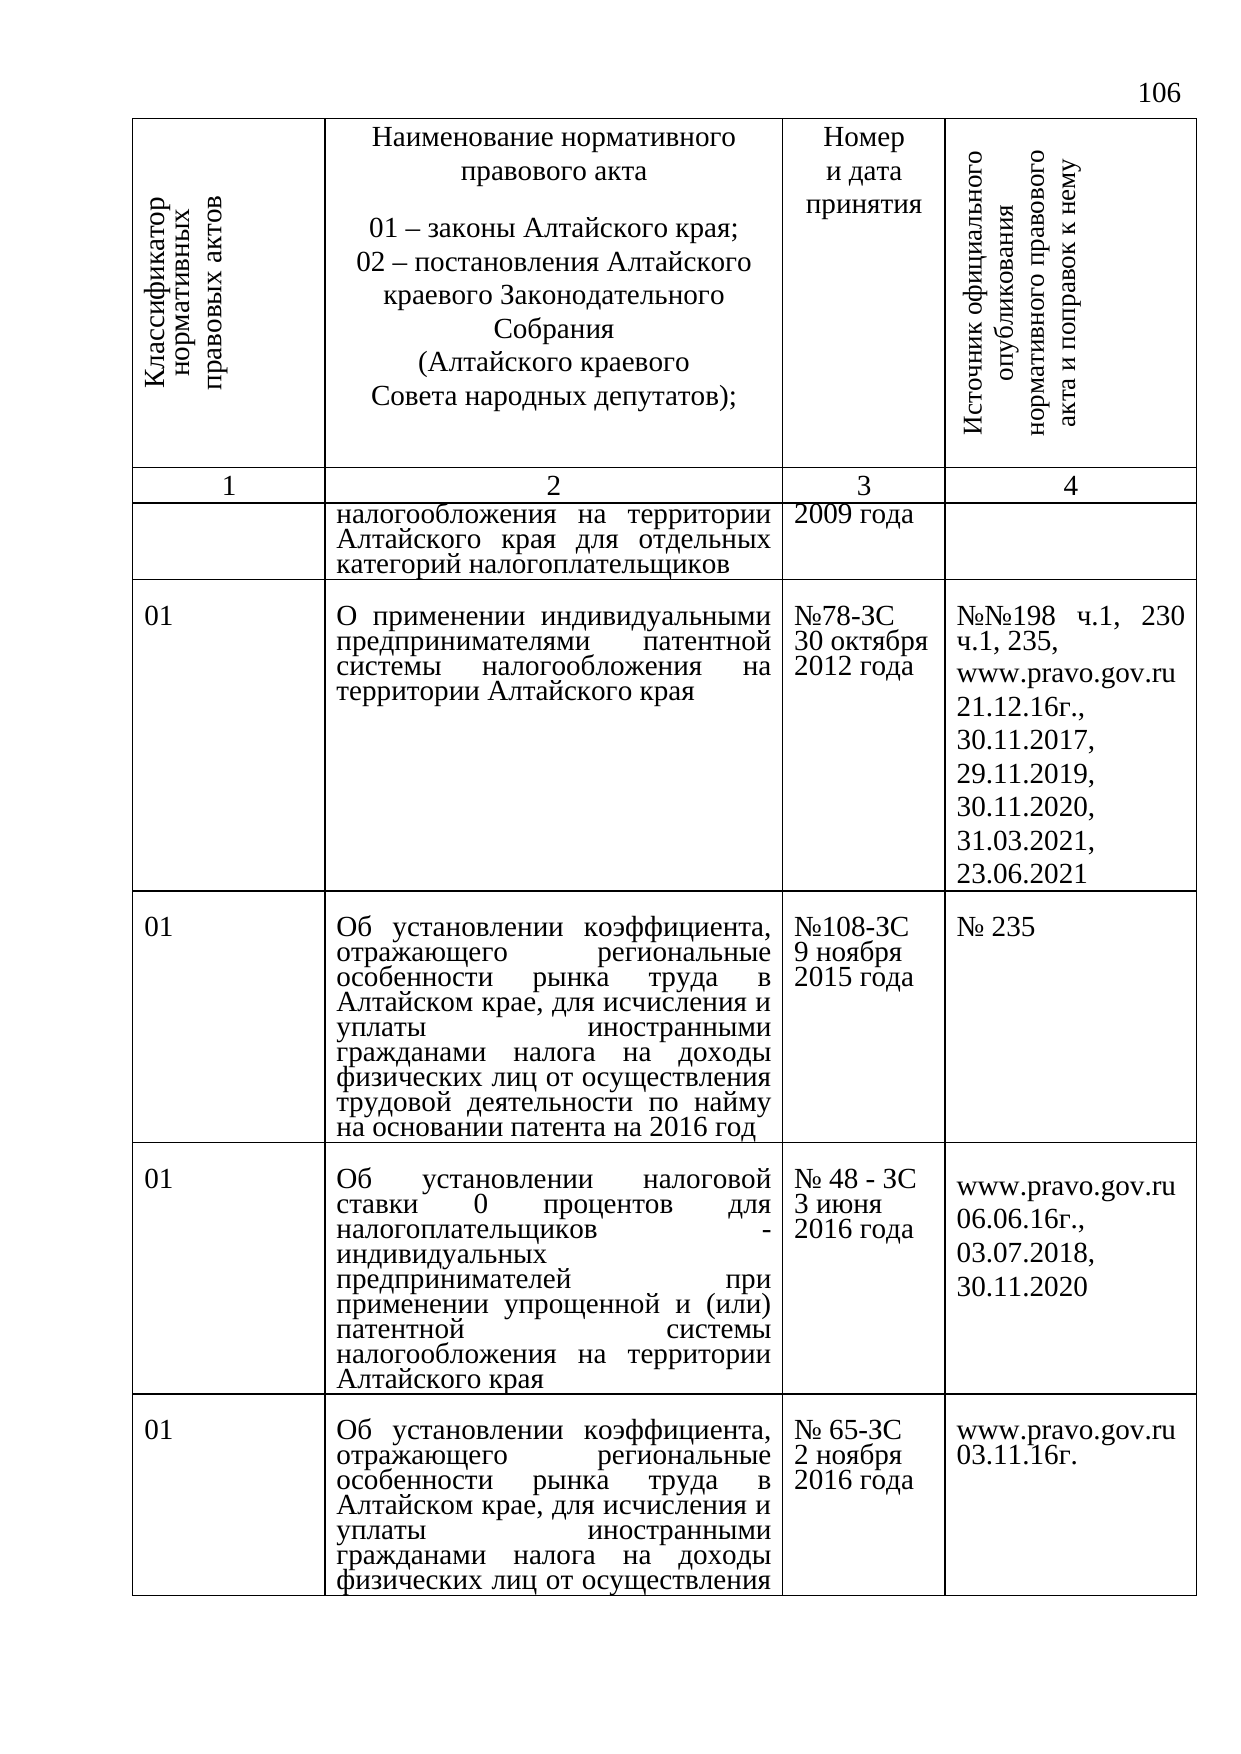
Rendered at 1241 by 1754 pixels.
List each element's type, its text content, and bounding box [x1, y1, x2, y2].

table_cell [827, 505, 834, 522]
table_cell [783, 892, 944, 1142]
table_header Номер и дата принятия [783, 119, 944, 467]
table_cell 1 [133, 468, 324, 502]
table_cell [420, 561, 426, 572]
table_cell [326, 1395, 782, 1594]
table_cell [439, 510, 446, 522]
table_cell 3 [783, 468, 944, 502]
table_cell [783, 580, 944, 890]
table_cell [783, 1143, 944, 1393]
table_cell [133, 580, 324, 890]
table_cell 2 [326, 468, 782, 502]
table_cell 4 [946, 468, 1196, 502]
table_header Источник официального опубликования нормативного правового акта и поправок к нему [946, 119, 1196, 467]
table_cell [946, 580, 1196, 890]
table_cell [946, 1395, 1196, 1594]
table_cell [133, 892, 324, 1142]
table_header Классификатор нормативных правовых актов [133, 119, 324, 467]
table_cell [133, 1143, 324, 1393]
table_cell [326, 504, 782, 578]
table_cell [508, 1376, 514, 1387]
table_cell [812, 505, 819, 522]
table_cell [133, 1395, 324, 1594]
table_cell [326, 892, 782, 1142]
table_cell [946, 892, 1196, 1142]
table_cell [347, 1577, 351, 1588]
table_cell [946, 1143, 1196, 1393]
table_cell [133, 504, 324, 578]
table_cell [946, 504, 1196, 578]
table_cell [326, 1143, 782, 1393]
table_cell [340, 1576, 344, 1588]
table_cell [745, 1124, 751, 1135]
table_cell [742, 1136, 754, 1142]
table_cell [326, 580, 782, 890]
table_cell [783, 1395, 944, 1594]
table_header Наименование нормативного правового акта 01 – законы Алтайского края; 02 – постановления Алтайского краевого Законодательного Собрания (Алтайского краевого Совета народных депутатов); [326, 119, 782, 467]
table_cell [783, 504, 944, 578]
